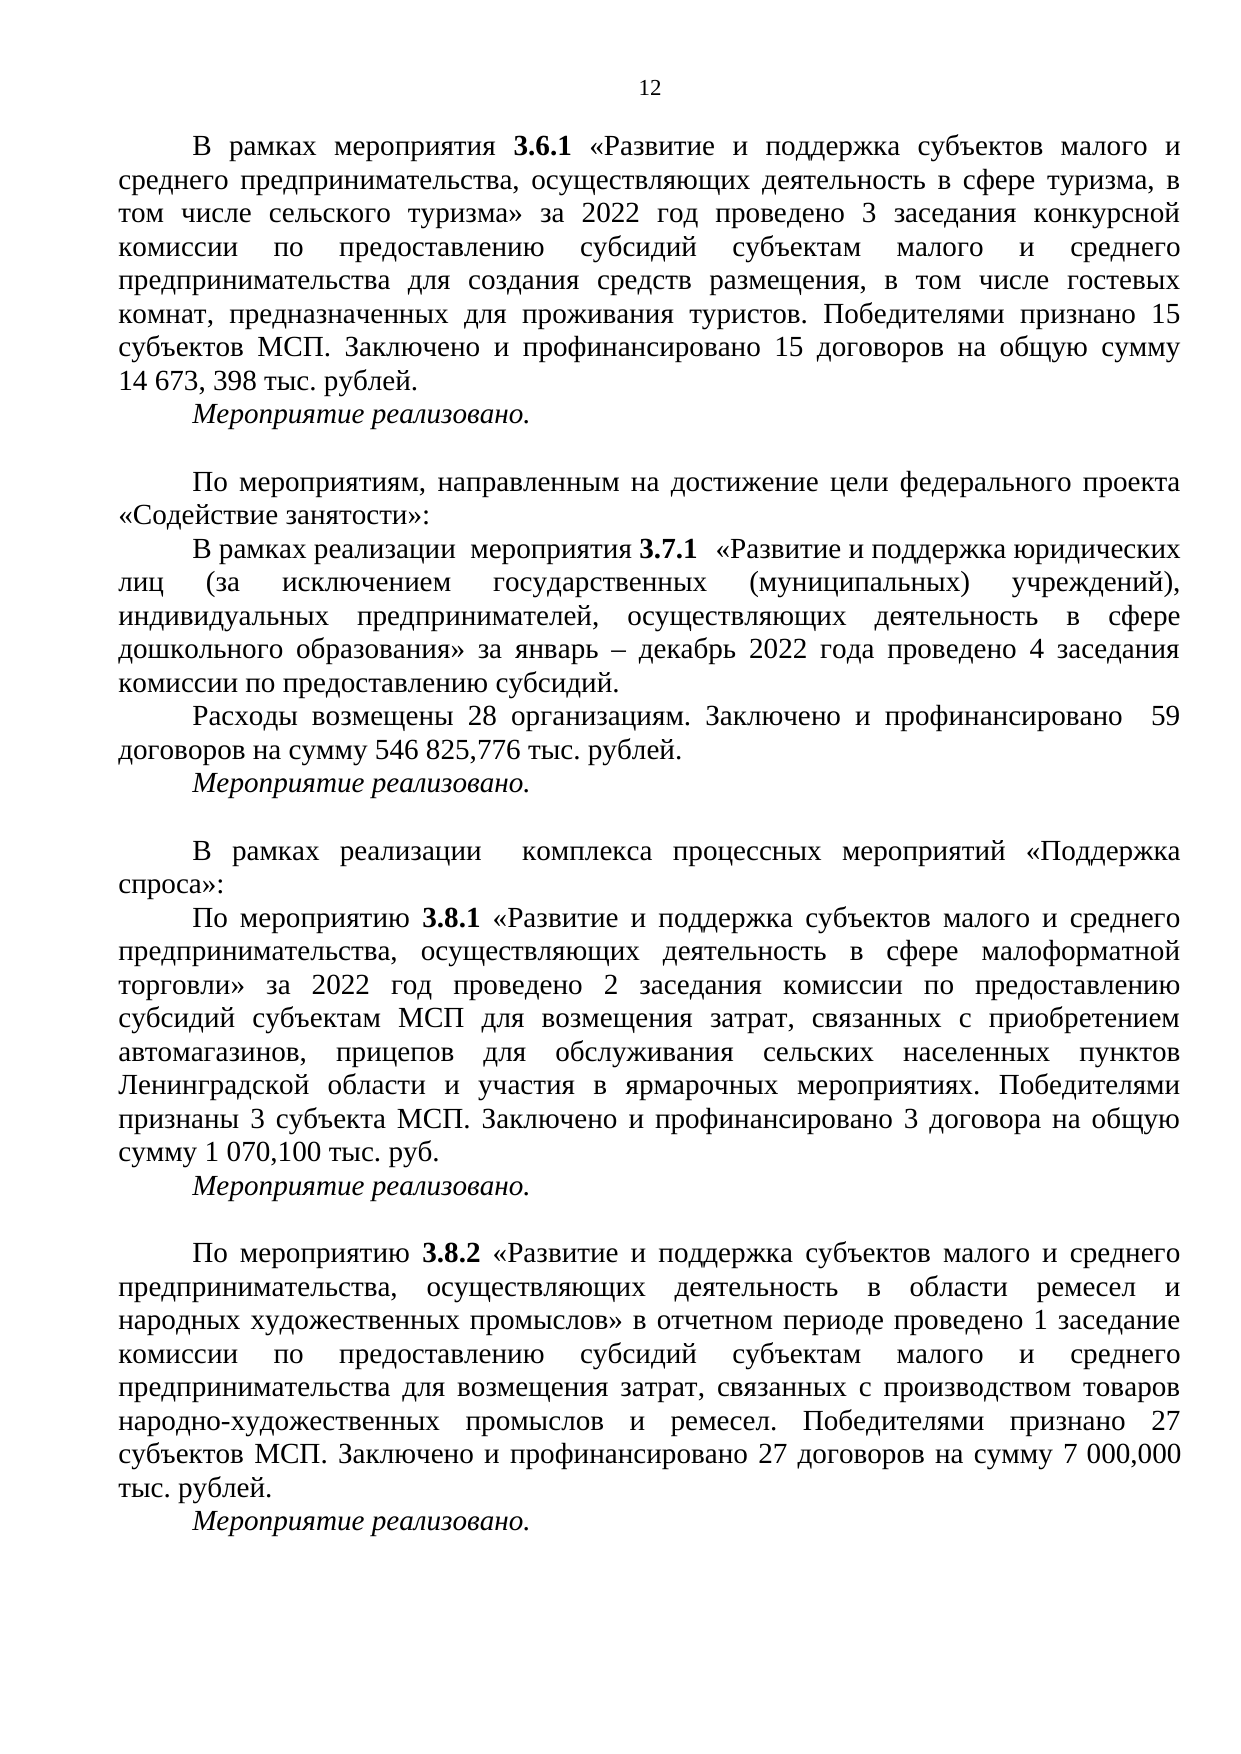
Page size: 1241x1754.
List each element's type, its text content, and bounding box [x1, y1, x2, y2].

text Мероприятие реализовано. [118, 766, 1181, 799]
text Мероприятие реализовано. [118, 1168, 1181, 1202]
text По мероприятию 3.8.1 «Развитие и поддержка субъектов малого и среднего предпринимательства, осуществляющих деятельность в сфере малоформатной торговли» за 2022 год проведено 2 заседания комиссии по предоставлению субсидий субъектам МСП для возмещения затрат, связанных с приобретением автомагазинов, прицепов для обслуживания сельских населенных пунктов Ленинградской области и участия в ярмарочных мероприятиях. Победителями признаны 3 субъекта МСП. Заключено и профинансировано 3 договора на общую сумму 1 070,100 тыс. руб. [118, 900, 1181, 1168]
text По мероприятиям, направленным на достижение цели федерального проекта «Содействие занятости»: [118, 464, 1181, 531]
text В рамках реализации комплекса процессных мероприятий «Поддержка спроса»: [118, 833, 1181, 900]
text В рамках реализации мероприятия 3.7.1 «Развитие и поддержка юридических лиц (за исключением государственных (муниципальных) учреждений), индивидуальных предпринимателей, осуществляющих деятельность в сфере дошкольного образования» за январь – декабрь 2022 года проведено 4 заседания комиссии по предоставлению субсидий. [118, 531, 1181, 698]
text В рамках мероприятия 3.6.1 «Развитие и поддержка субъектов малого и среднего предпринимательства, осуществляющих деятельность в сфере туризма, в том числе сельского туризма» за 2022 год проведено 3 заседания конкурсной комиссии по предоставлению субсидий субъектам малого и среднего предпринимательства для создания средств размещения, в том числе гостевых комнат, предназначенных для проживания туристов. Победителями признано 15 субъектов МСП. Заключено и профинансировано 15 договоров на общую сумму 14 673, 398 тыс. рублей. [118, 128, 1181, 397]
text По мероприятию 3.8.2 «Развитие и поддержка субъектов малого и среднего предпринимательства, осуществляющих деятельность в области ремесел и народных художественных промыслов» в отчетном периоде проведено 1 заседание комиссии по предоставлению субсидий субъектам малого и среднего предпринимательства для возмещения затрат, связанных с производством товаров народно-художественных промыслов и ремесел. Победителями признано 27 субъектов МСП. Заключено и профинансировано 27 договоров на сумму 7 000,000 тыс. рублей. [118, 1235, 1181, 1503]
text Расходы возмещены 28 организациям. Заключено и профинансировано 59 договоров на сумму 546 825,776 тыс. рублей. [118, 698, 1181, 766]
text Мероприятие реализовано. [118, 397, 1181, 430]
text Мероприятие реализовано. [118, 1503, 1181, 1537]
